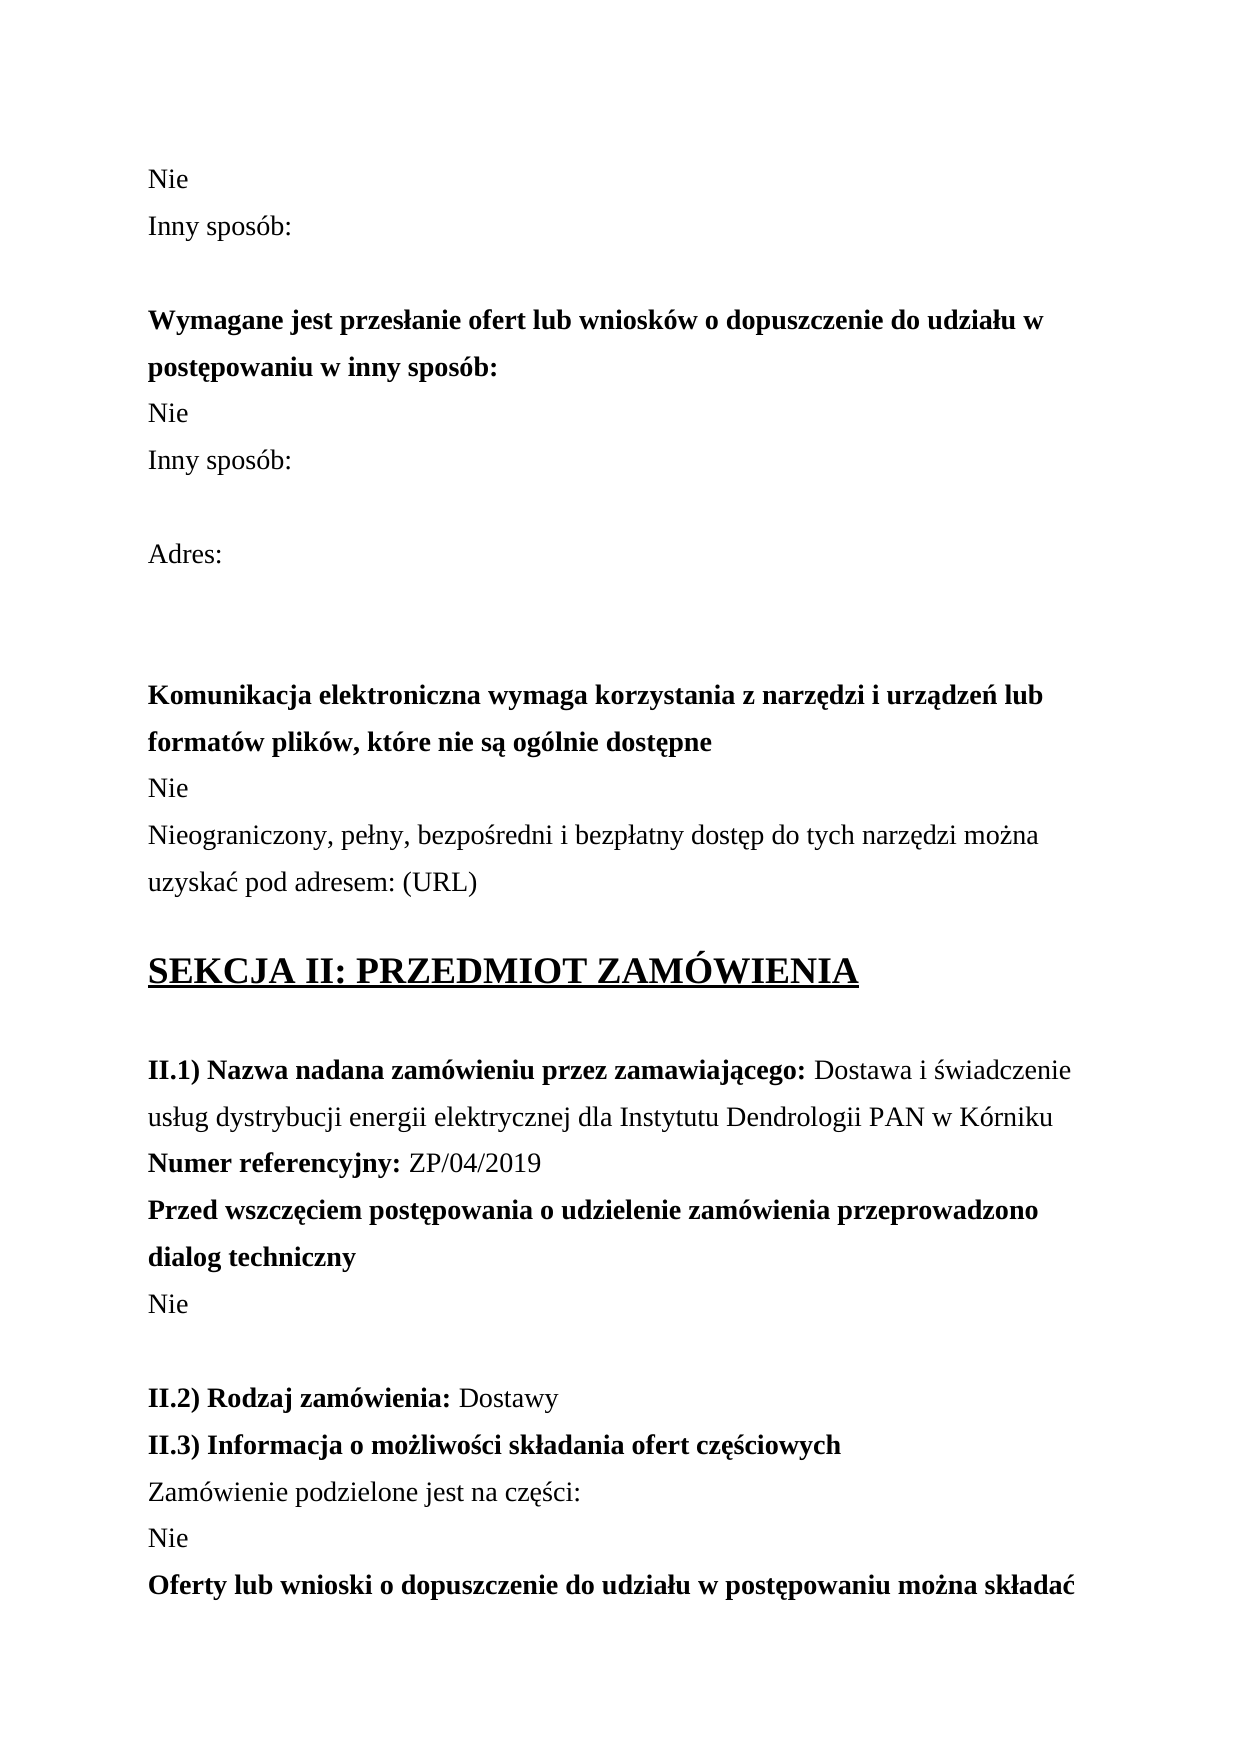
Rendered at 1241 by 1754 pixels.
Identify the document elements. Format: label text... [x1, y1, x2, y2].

text Komunikacja elektroniczna wymaga korzystania z narzędzi i urządzeń lub formatów plików, które nie są ogólnie dostępne [148, 616, 1093, 757]
text II.1) Nazwa nadana zamówieniu przez zamawiającego: Dostawa i świadczenie usług dystrybucji energii elektrycznej dla Instytutu Dendrologii PAN w Kórniku Numer referencyjny: ZP/04/2019 Przed wszczęciem postępowania o udzielenie zamówienia przeprowadzono dialog techniczny [148, 991, 1093, 1273]
text Nie Nieograniczony, pełny, bezpośredni i bezpłatny dostęp do tych narzędzi można uzyskać pod adresem: (URL) [148, 757, 1093, 944]
text II.2) Rodzaj zamówienia: Dostawy II.3) Informacja o możliwości składania ofert częściowych Zamówienie podzielone jest na części: [148, 1319, 1093, 1507]
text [148, 148, 1093, 616]
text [148, 1507, 1093, 1601]
text Nie [148, 1273, 1093, 1319]
text SEKCJA II: PRZEDMIOT ZAMÓWIENIA [148, 944, 1093, 991]
